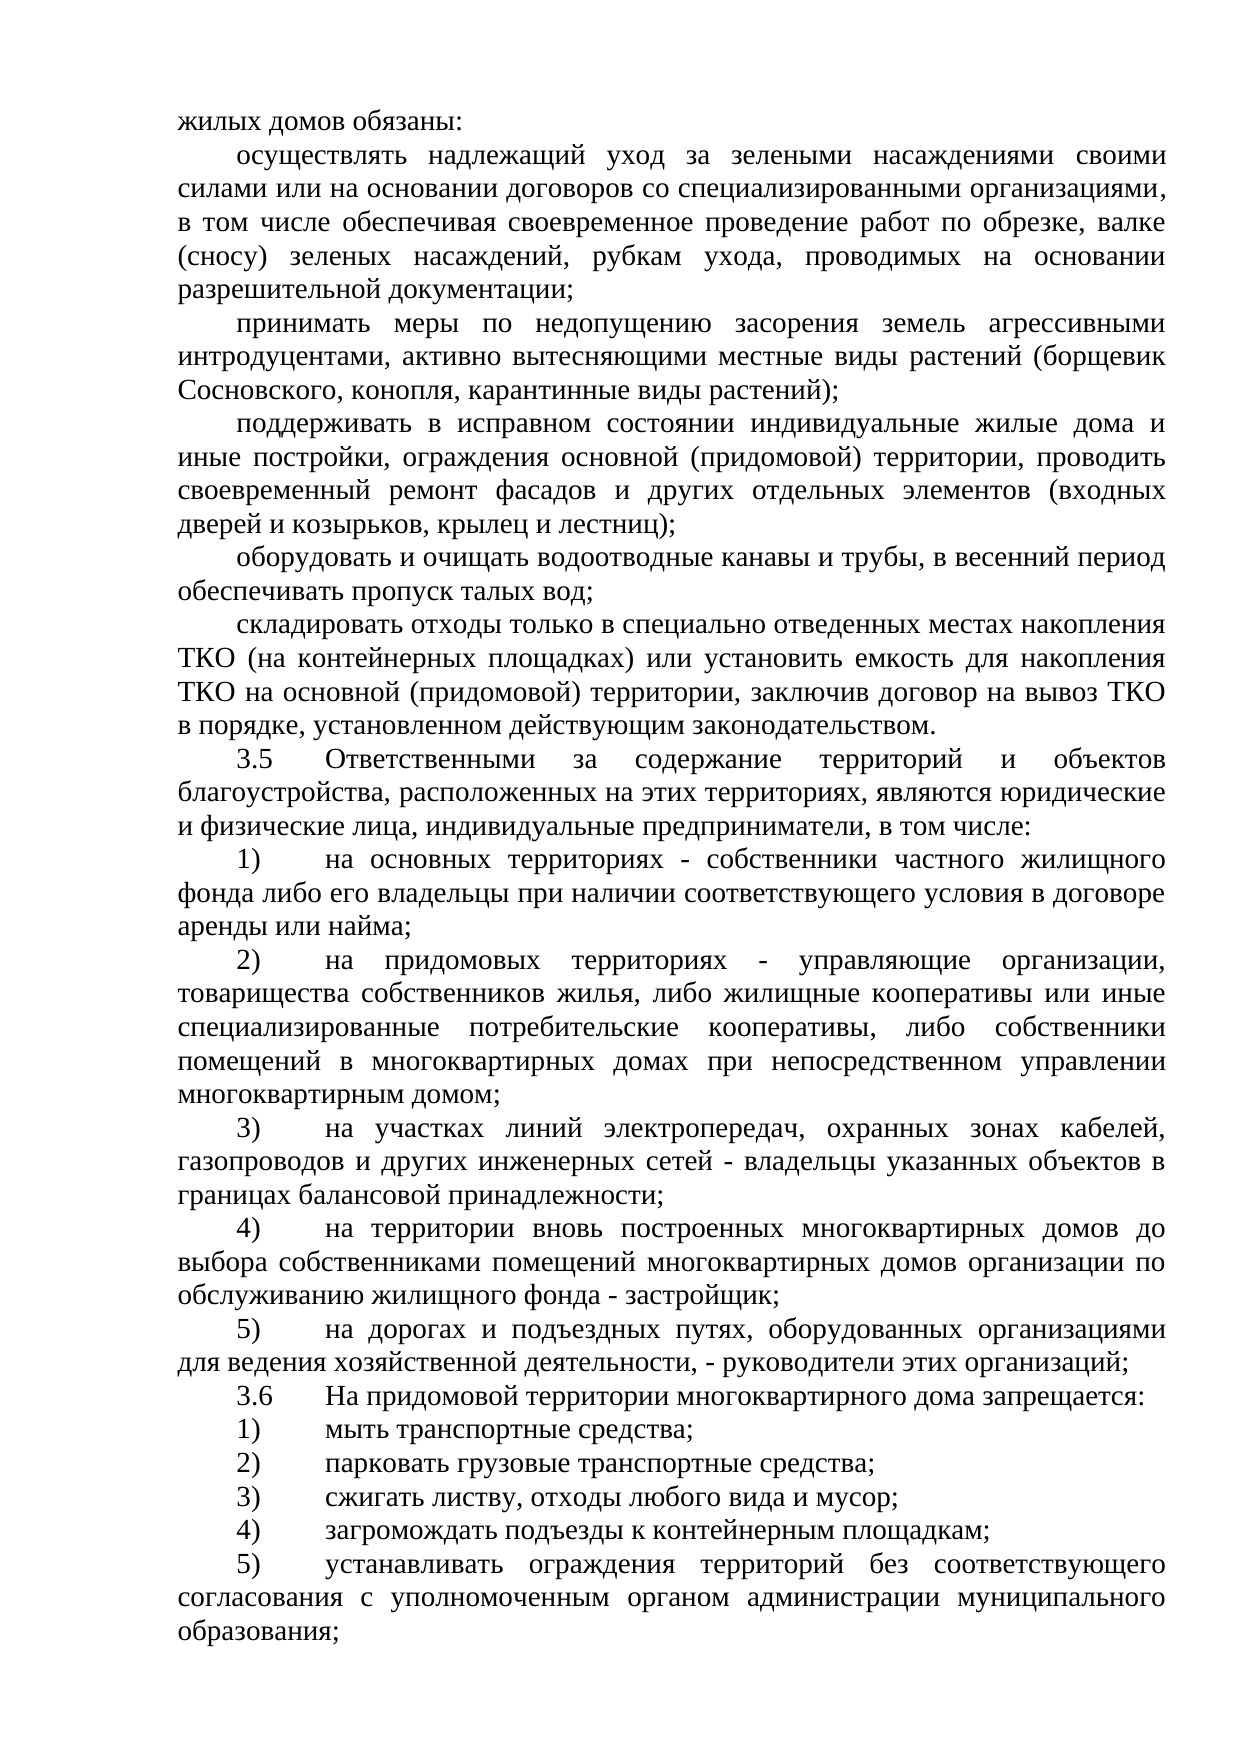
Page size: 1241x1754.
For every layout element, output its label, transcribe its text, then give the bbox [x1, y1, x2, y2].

list осуществлять надлежащий уход за зелеными насаждениями своими силами или на основании договоров со специализированными организациями, в том числе обеспечивая своевременное проведение работ по обрезке, валке (сносу) зеленых насаждений, рубкам ухода, проводимых на основании разрешительной документации; [177, 137, 1167, 305]
list на территории вновь построенных многоквартирных домов до выбора собственниками помещений многоквартирных домов организации по обслуживанию жилищного фонда - застройщик; [177, 1210, 1167, 1311]
list на участках линий электропередач, охранных зонах кабелей, газопроводов и других инженерных сетей - владельцы указанных объектов в границах балансовой принадлежности; [177, 1110, 1167, 1210]
list на основных территориях - собственники частного жилищного фонда либо его владельцы при наличии соответствующего условия в договоре аренды или найма; [177, 841, 1167, 942]
list На придомовой территории многоквартирного дома запрещается: [177, 1378, 1167, 1412]
list мыть транспортные средства; [177, 1412, 1167, 1445]
list парковать грузовые транспортные средства; [177, 1445, 1167, 1479]
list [177, 103, 1167, 137]
list Ответственными за содержание территорий и объектов благоустройства, расположенных на этих территориях, являются юридические и физические лица, индивидуальные предприниматели, в том числе: [177, 741, 1167, 841]
list на придомовых территориях - управляющие организации, товарищества собственников жилья, либо жилищные кооперативы или иные специализированные потребительские кооперативы, либо собственники помещений в многоквартирных домах при непосредственном управлении многоквартирным домом; [177, 942, 1167, 1110]
list принимать меры по недопущению засорения земель агрессивными интродуцентами, активно вытесняющими местные виды растений (борщевик Сосновского, конопля, карантинные виды растений); [177, 305, 1167, 405]
list складировать отходы только в специально отведенных местах накопления ТКО (на контейнерных площадках) или установить емкость для накопления ТКО на основной (придомовой) территории, заключив договор на вывоз ТКО в порядке, установленном действующим законодательством. [177, 607, 1167, 741]
list устанавливать ограждения территорий без соответствующего согласования с уполномоченным органом администрации муниципального образования; [177, 1546, 1167, 1646]
list оборудовать и очищать водоотводные канавы и трубы, в весенний период обеспечивать пропуск талых вод; [177, 539, 1167, 607]
list загромождать подъезды к контейнерным площадкам; [177, 1512, 1167, 1546]
list сжигать листву, отходы любого вида и мусор; [177, 1479, 1167, 1512]
list на дорогах и подъездных путях, оборудованных организациями для ведения хозяйственной деятельности, - руководители этих организаций; [177, 1311, 1167, 1378]
list поддерживать в исправном состоянии индивидуальные жилые дома и иные постройки, ограждения основной (придомовой) территории, проводить своевременный ремонт фасадов и других отдельных элементов (входных дверей и козырьков, крылец и лестниц); [177, 405, 1167, 539]
